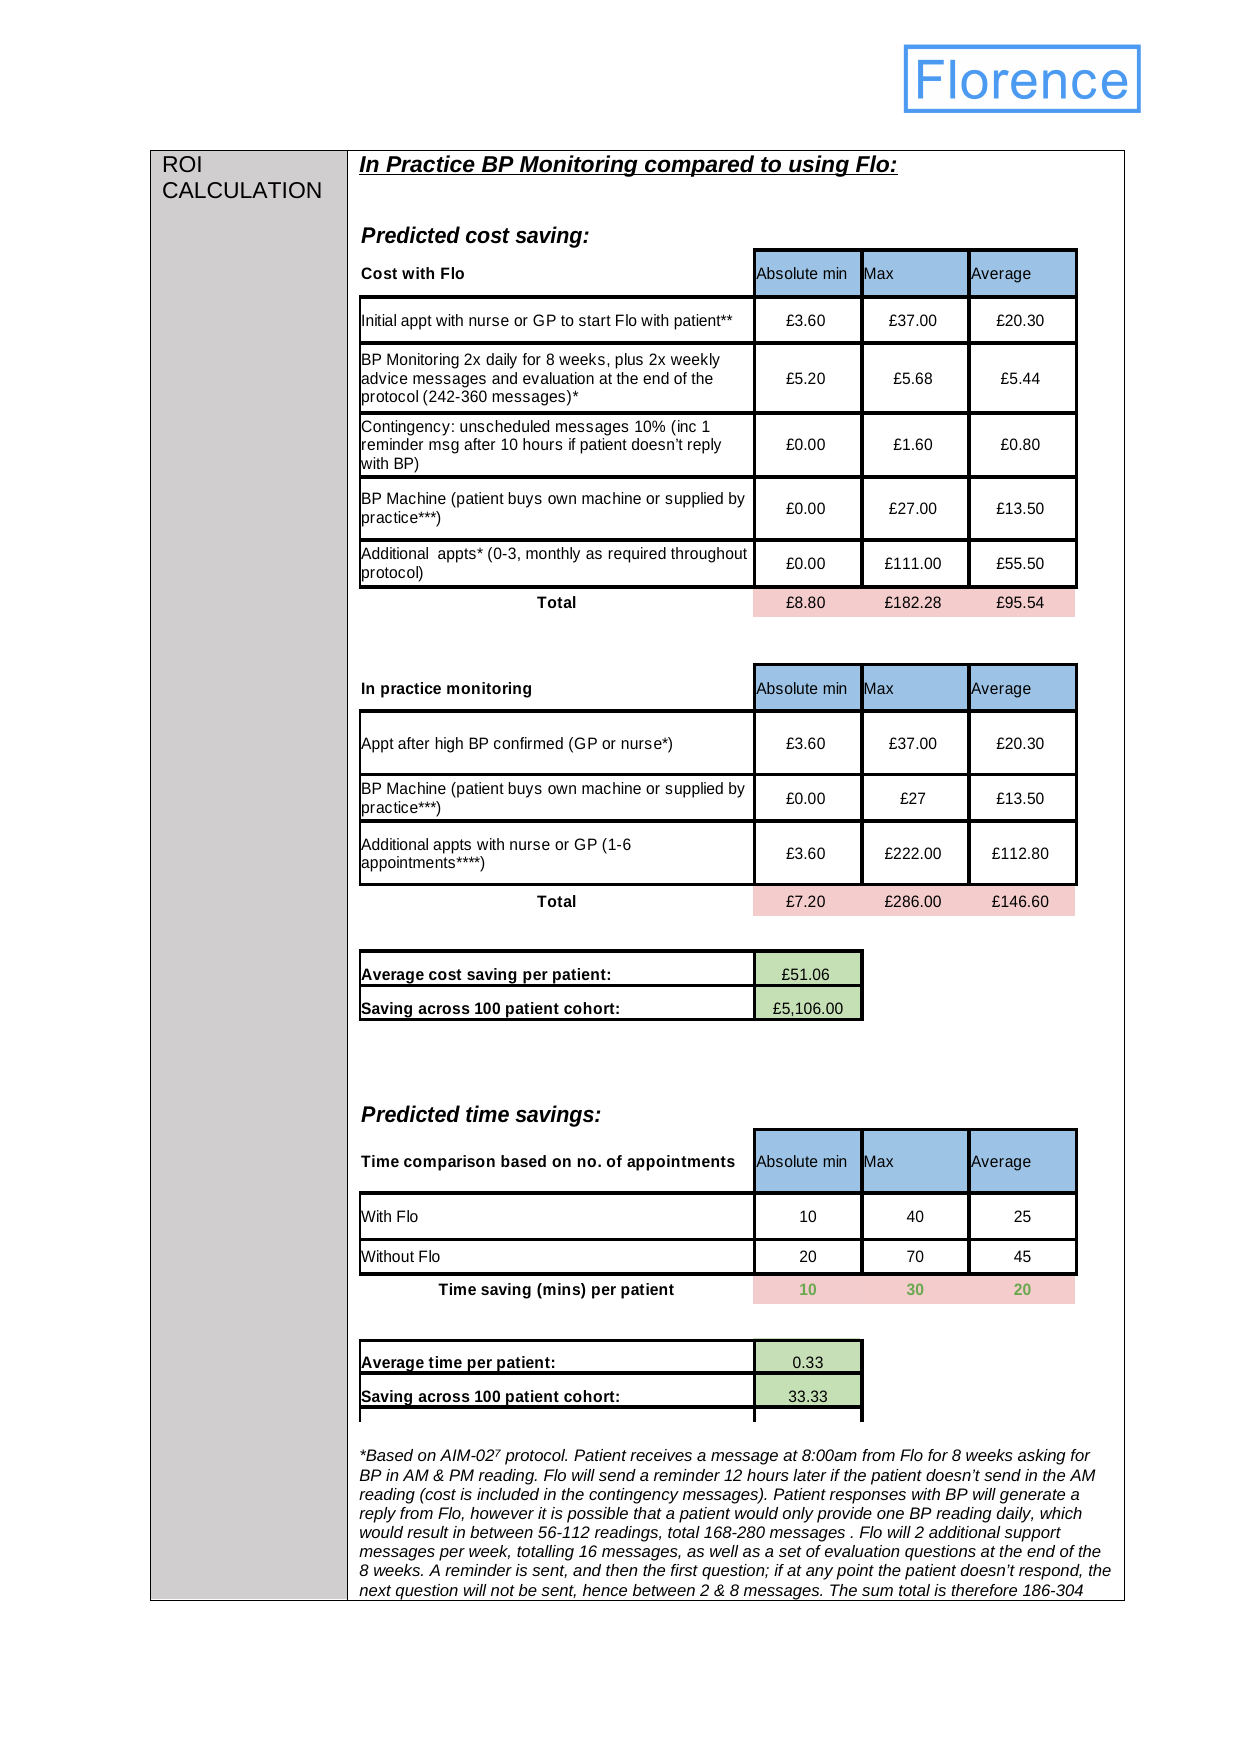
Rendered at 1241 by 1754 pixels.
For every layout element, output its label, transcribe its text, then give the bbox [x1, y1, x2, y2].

picture [902, 43, 1142, 114]
table_header ROI CALCULATION [151, 151, 347, 1599]
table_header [348, 151, 1124, 1599]
